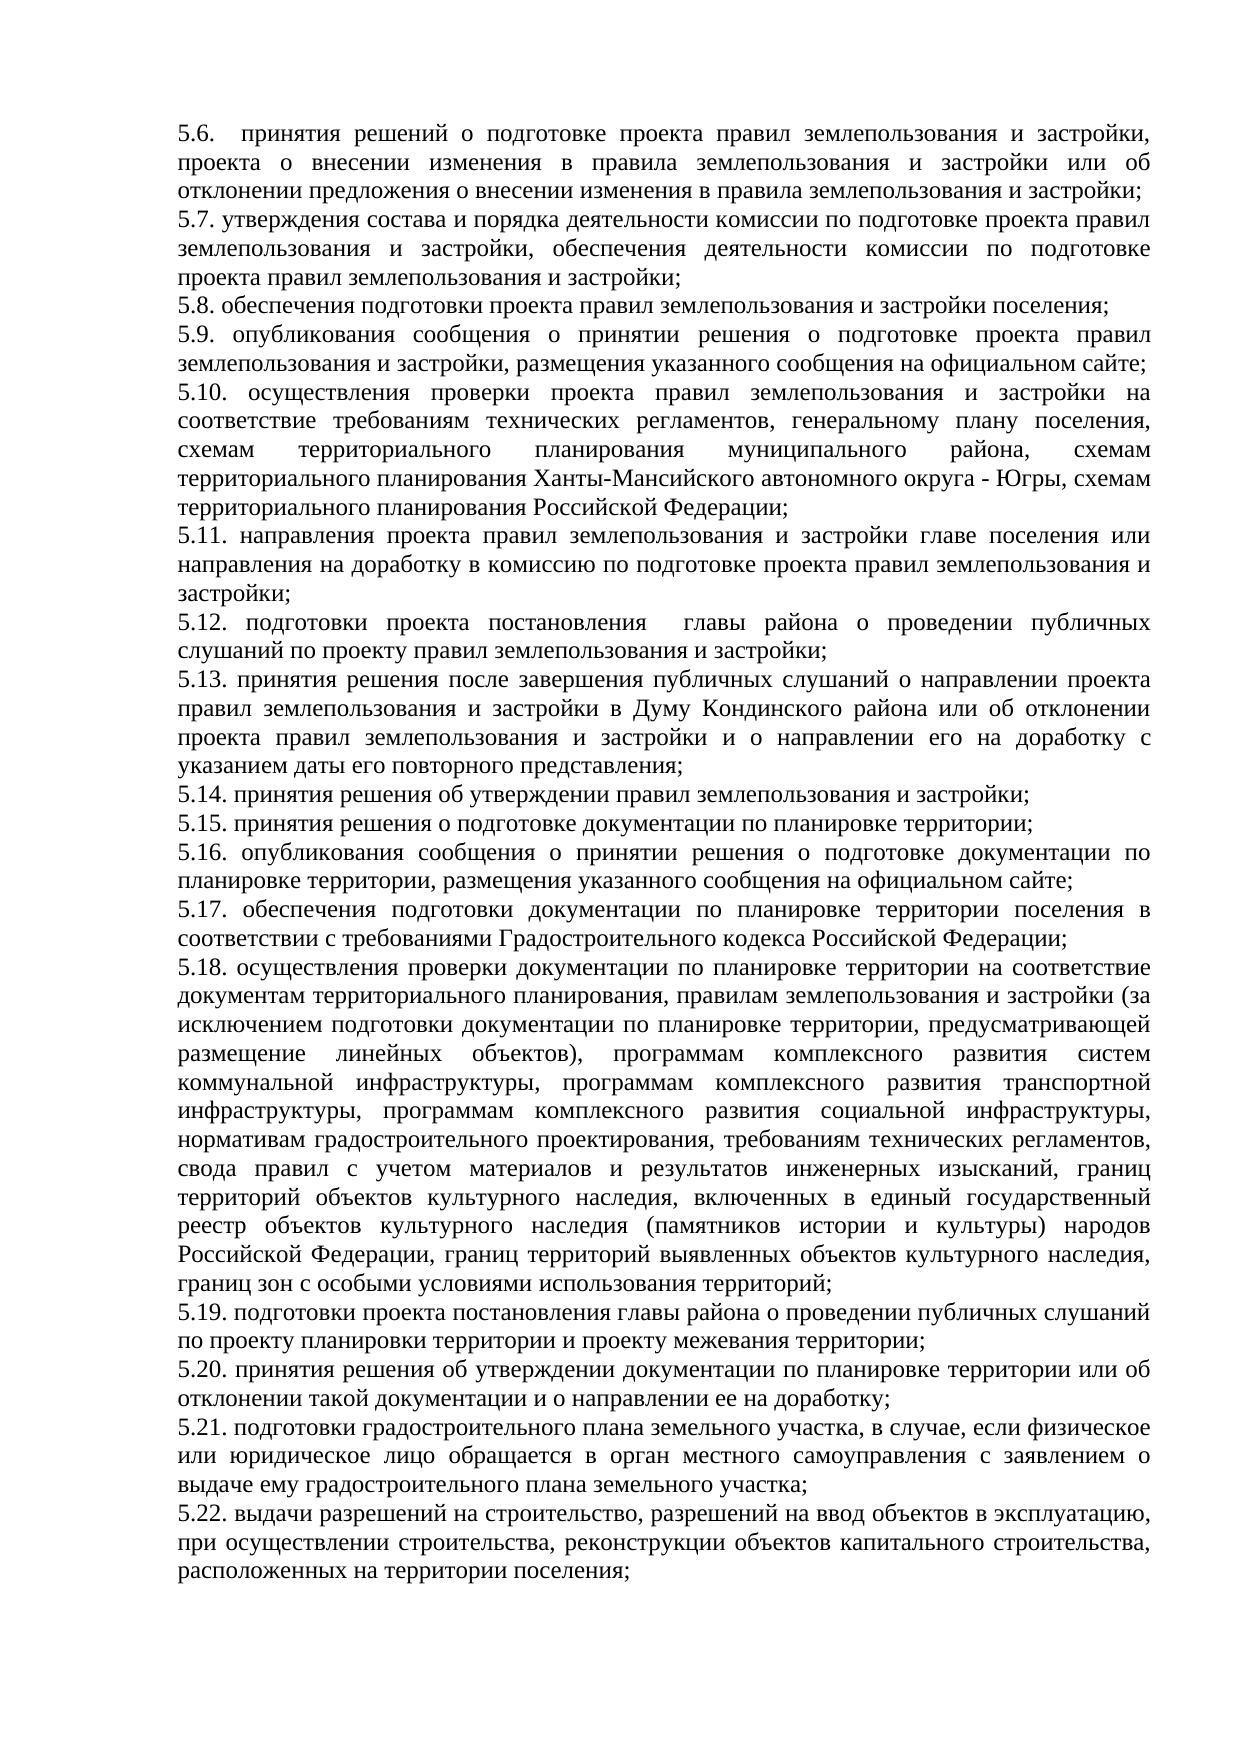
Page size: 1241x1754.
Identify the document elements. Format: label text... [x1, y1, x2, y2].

text 5.10. осуществления проверки проекта правил землепользования и застройки на соответствие требованиям технических регламентов, генеральному плану поселения, схемам территориального планирования муниципального района, схемам территориального планирования Ханты-Мансийского автономного округа - Югры, схемам территориального планирования Российской Федерации; [177, 377, 1152, 521]
text 5.11. направления проекта правил землепользования и застройки главе поселения или направления на доработку в комиссию по подготовке проекта правил землепользования и застройки; [177, 521, 1152, 607]
text 5.13. принятия решения после завершения публичных слушаний о направлении проекта правил землепользования и застройки в Думу Кондинского района или об отклонении проекта правил землепользования и застройки и о направлении его на доработку с указанием даты его повторного представления; [177, 664, 1152, 779]
text 5.9. опубликования сообщения о принятии решения о подготовке проекта правил землепользования и застройки, размещения указанного сообщения на официальном сайте; [177, 319, 1152, 377]
text 5.18. осуществления проверки документации по планировке территории на соответствие документам территориального планирования, правилам землепользования и застройки (за исключением подготовки документации по планировке территории, предусматривающей размещение линейных объектов), программам комплексного развития систем коммунальной инфраструктуры, программам комплексного развития транспортной инфраструктуры, программам комплексного развития социальной инфраструктуры, нормативам градостроительного проектирования, требованиям технических регламентов, свода правил с учетом материалов и результатов инженерных изысканий, границ территорий объектов культурного наследия, включенных в единый государственный реестр объектов культурного наследия (памятников истории и культуры) народов Российской Федерации, границ территорий выявленных объектов культурного наследия, границ зон с особыми условиями использования территорий; [177, 952, 1152, 1297]
text 5.6. принятия решений о подготовке проекта правил землепользования и застройки, проекта о внесении изменения в правила землепользования и застройки или об отклонении предложения о внесении изменения в правила землепользования и застройки; [177, 118, 1152, 204]
text 5.20. принятия решения об утверждении документации по планировке территории или об отклонении такой документации и о направлении ее на доработку; [177, 1354, 1152, 1412]
text 5.21. подготовки градостроительного плана земельного участка, в случае, если физическое или юридическое лицо обращается в орган местного самоуправления с заявлением о выдаче ему градостроительного плана земельного участка; [177, 1412, 1152, 1498]
text 5.15. принятия решения о подготовке документации по планировке территории; [177, 808, 1152, 837]
text 5.8. обеспечения подготовки проекта правил землепользования и застройки поселения; [177, 291, 1152, 319]
text 5.12. подготовки проекта постановления главы района о проведении публичных слушаний по проекту правил землепользования и застройки; [177, 607, 1152, 664]
text 5.7. утверждения состава и порядка деятельности комиссии по подготовке проекта правил землепользования и застройки, обеспечения деятельности комиссии по подготовке проекта правил землепользования и застройки; [177, 204, 1152, 291]
text 5.22. выдачи разрешений на строительство, разрешений на ввод объектов в эксплуатацию, при осуществлении строительства, реконструкции объектов капитального строительства, расположенных на территории поселения; [177, 1498, 1152, 1584]
text 5.14. принятия решения об утверждении правил землепользования и застройки; [177, 779, 1152, 808]
text 5.16. опубликования сообщения о принятии решения о подготовке документации по планировке территории, размещения указанного сообщения на официальном сайте; [177, 837, 1152, 894]
text 5.17. обеспечения подготовки документации по планировке территории поселения в соответствии с требованиями Градостроительного кодекса Российской Федерации; [177, 894, 1152, 952]
text 5.19. подготовки проекта постановления главы района о проведении публичных слушаний по проекту планировки территории и проекту межевания территории; [177, 1297, 1152, 1354]
